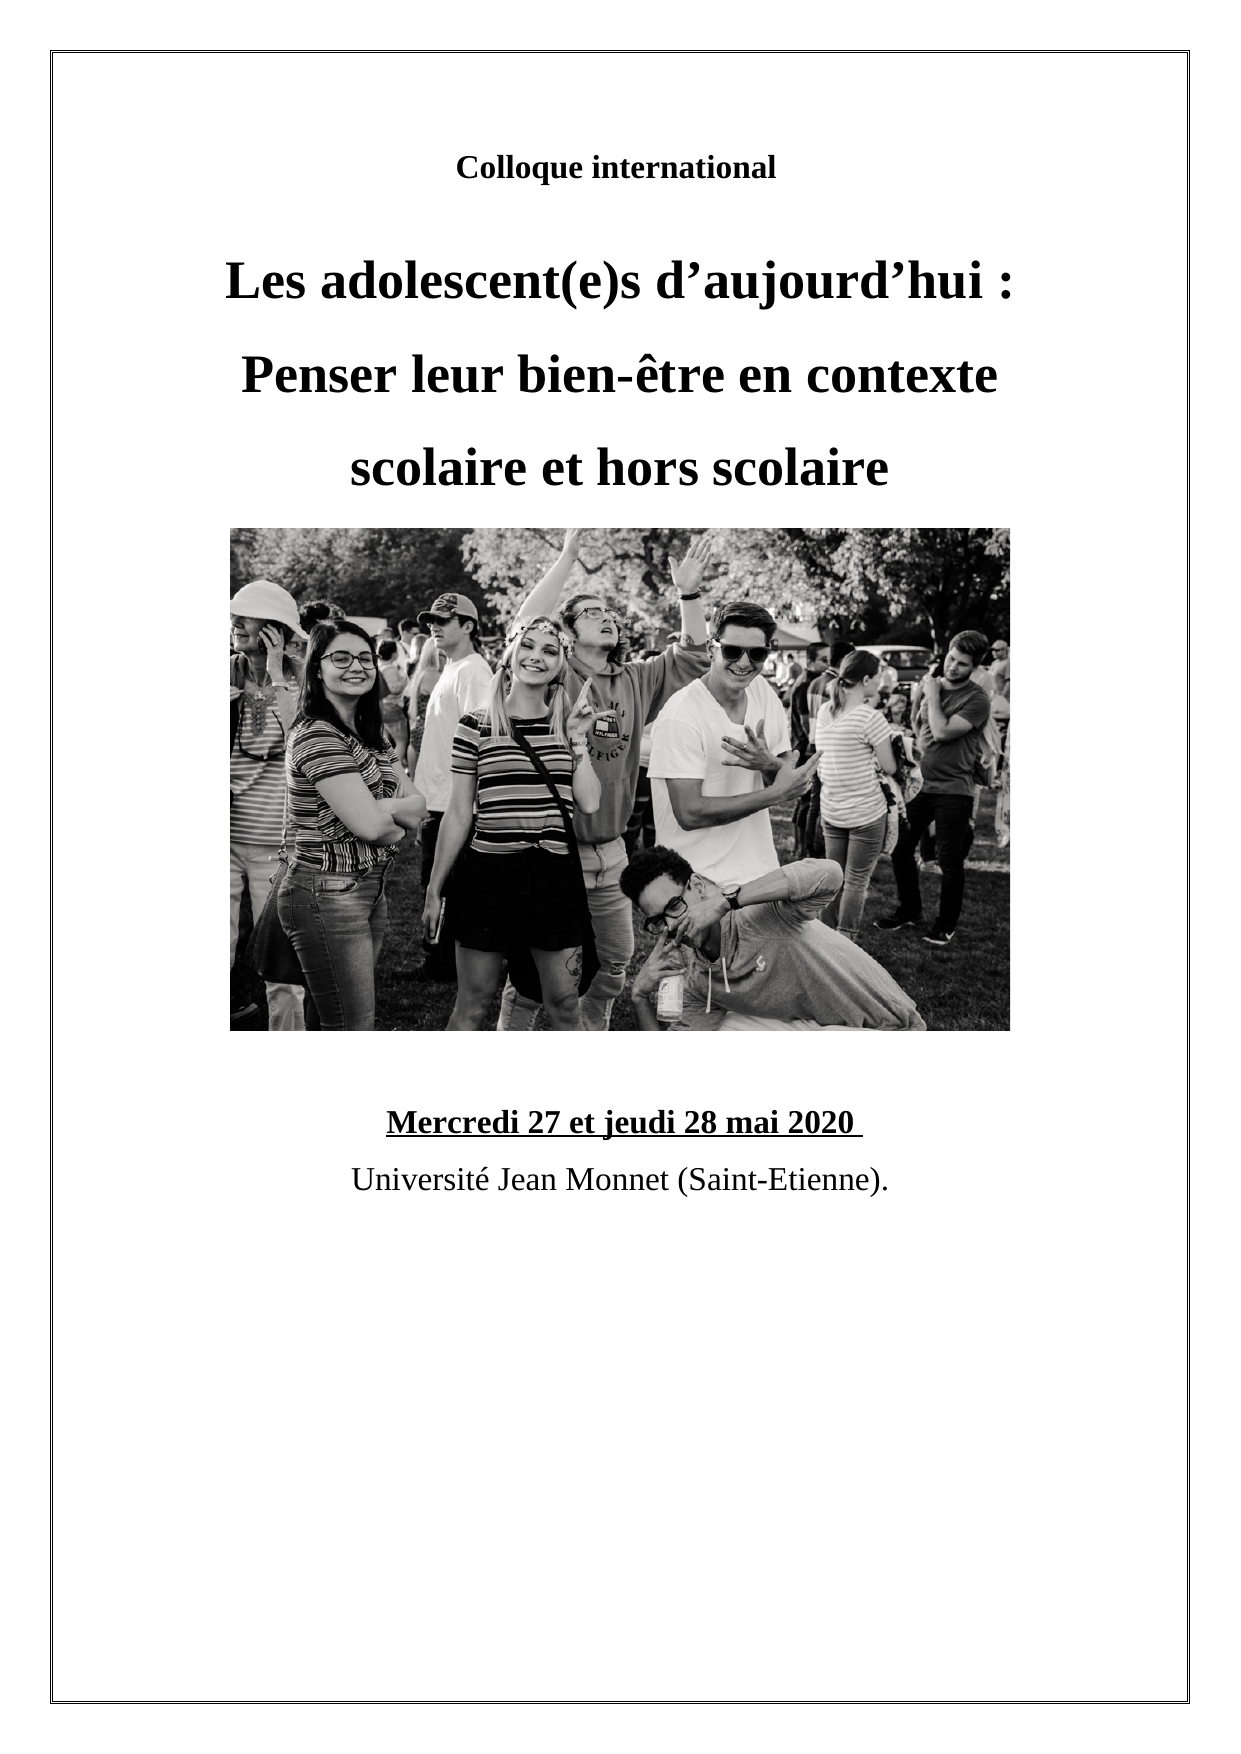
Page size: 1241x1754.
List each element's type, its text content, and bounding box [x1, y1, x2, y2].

text Les adolescent(e)s d’aujourd’hui : [148, 248, 1093, 311]
text Colloque international [148, 148, 1093, 186]
picture [230, 528, 1011, 1031]
text Université Jean Monnet (Saint-Etienne). [148, 1159, 1093, 1198]
text Mercredi 27 et jeudi 28 mai 2020 [148, 1102, 1093, 1140]
text Penser leur bien-être en contexte scolaire et hors scolaire [148, 342, 1093, 497]
